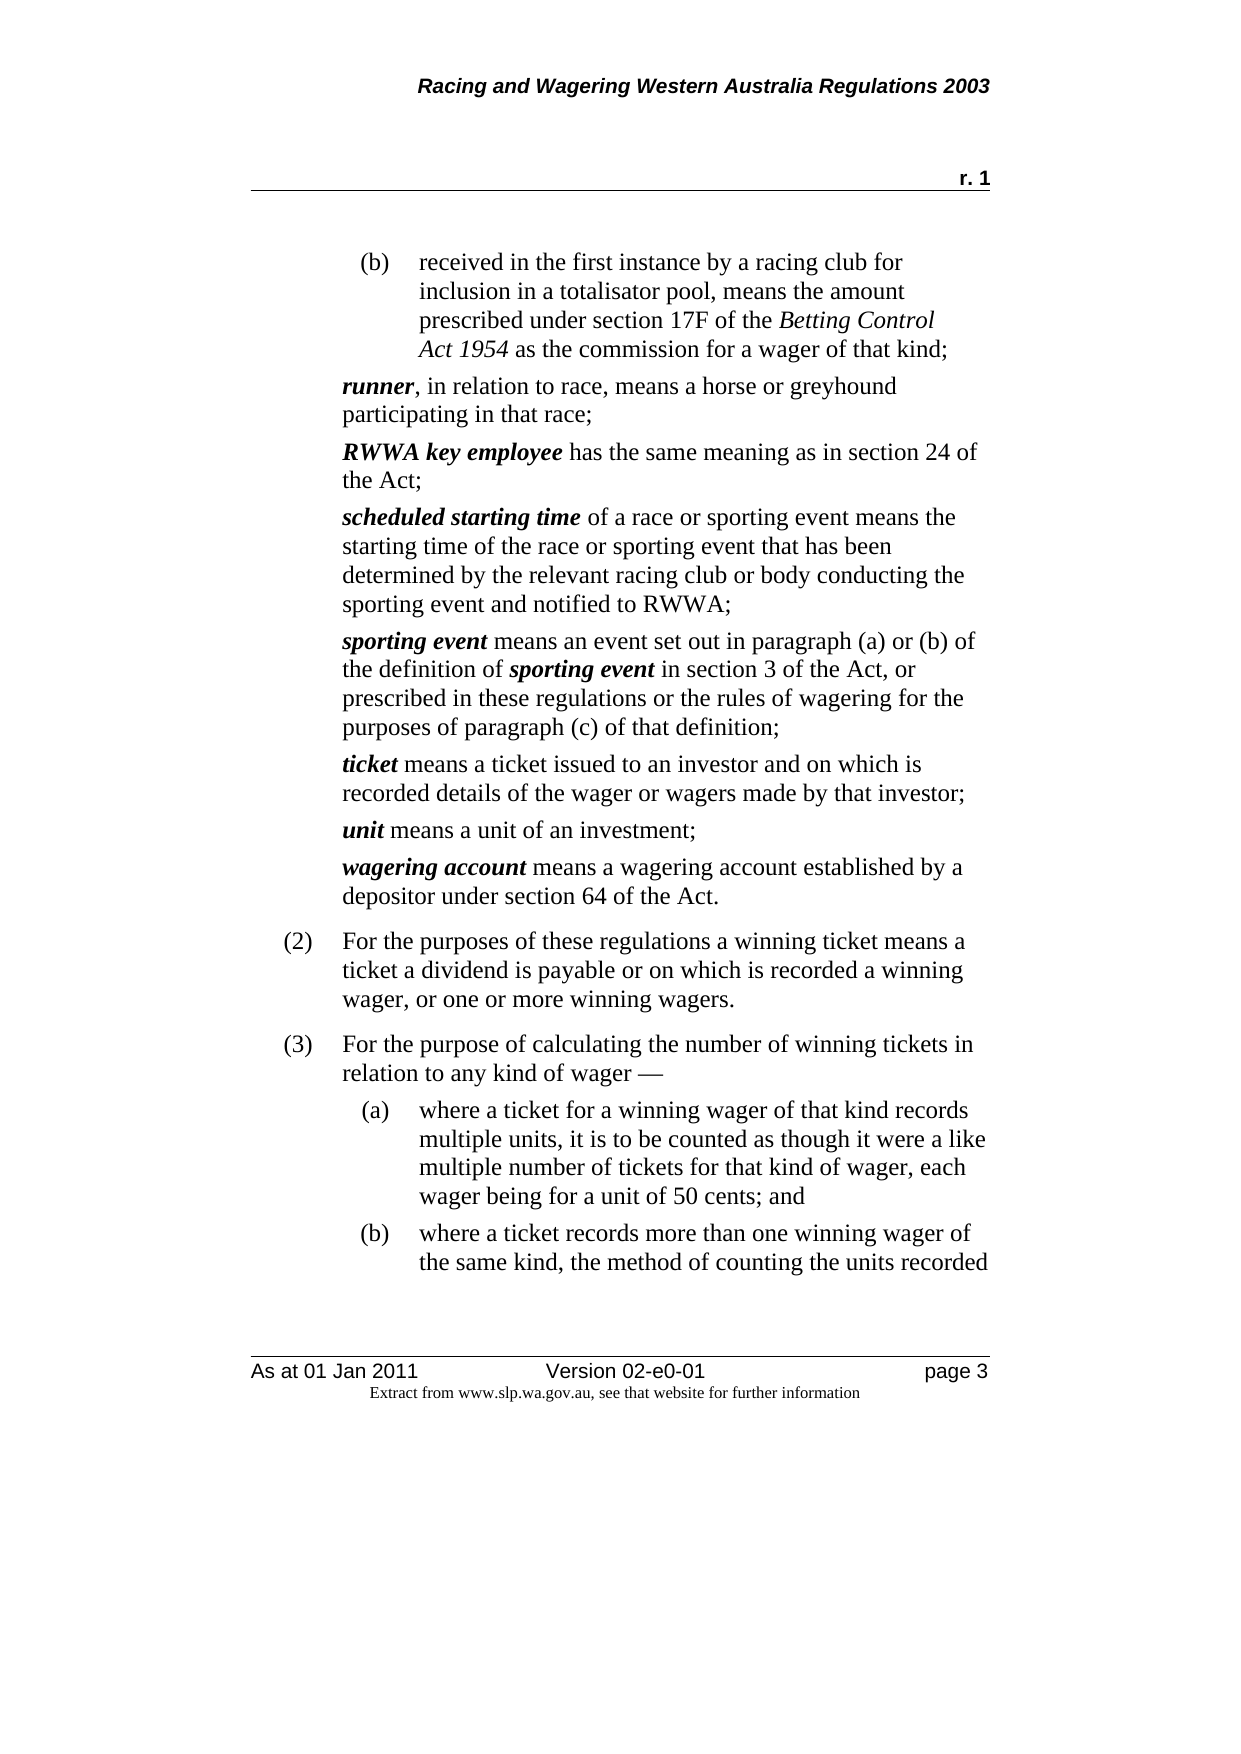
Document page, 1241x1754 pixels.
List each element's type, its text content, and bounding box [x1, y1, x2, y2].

text ticket means a ticket issued to an investor and on which is recorded details of the wager or wagers made by that investor; [251, 749, 990, 807]
text (2) For the purposes of these regulations a winning ticket means a ticket a dividend is payable or on which is recorded a winning wager, or one or more winning wagers. [251, 926, 990, 1012]
text unit means a unit of an investment; [251, 815, 990, 844]
text wagering account means a wagering account established by a depositor under section 64 of the Act. [251, 852, 990, 909]
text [251, 1218, 990, 1276]
text (3) For the purpose of calculating the number of winning tickets in relation to any kind of wager — [251, 1029, 990, 1087]
text (a) where a ticket for a winning wager of that kind records multiple units, it is to be counted as though it were a like multiple number of tickets for that kind of wager, each wager being for a unit of 50 cents; and [251, 1095, 990, 1210]
text scheduled starting time of a race or sporting event means the starting time of the race or sporting event that has been determined by the relevant racing club or body conducting the sporting event and notified to RWWA; [251, 502, 990, 617]
text RWWA key employee has the same meaning as in section 24 of the Act; [251, 437, 990, 494]
text runner, in relation to race, means a horse or greyhound participating in that race; [251, 371, 990, 428]
text sporting event means an event set out in paragraph (a) or (b) of the definition of sporting event in section 3 of the Act, or prescribed in these regulations or the rules of wagering for the purposes of paragraph (c) of that definition; [251, 626, 990, 741]
text (b) received in the first instance by a racing club for inclusion in a totalisator pool, means the amount prescribed under section 17F of the Betting Control Act 1954 as the commission for a wager of that kind; [251, 247, 990, 362]
